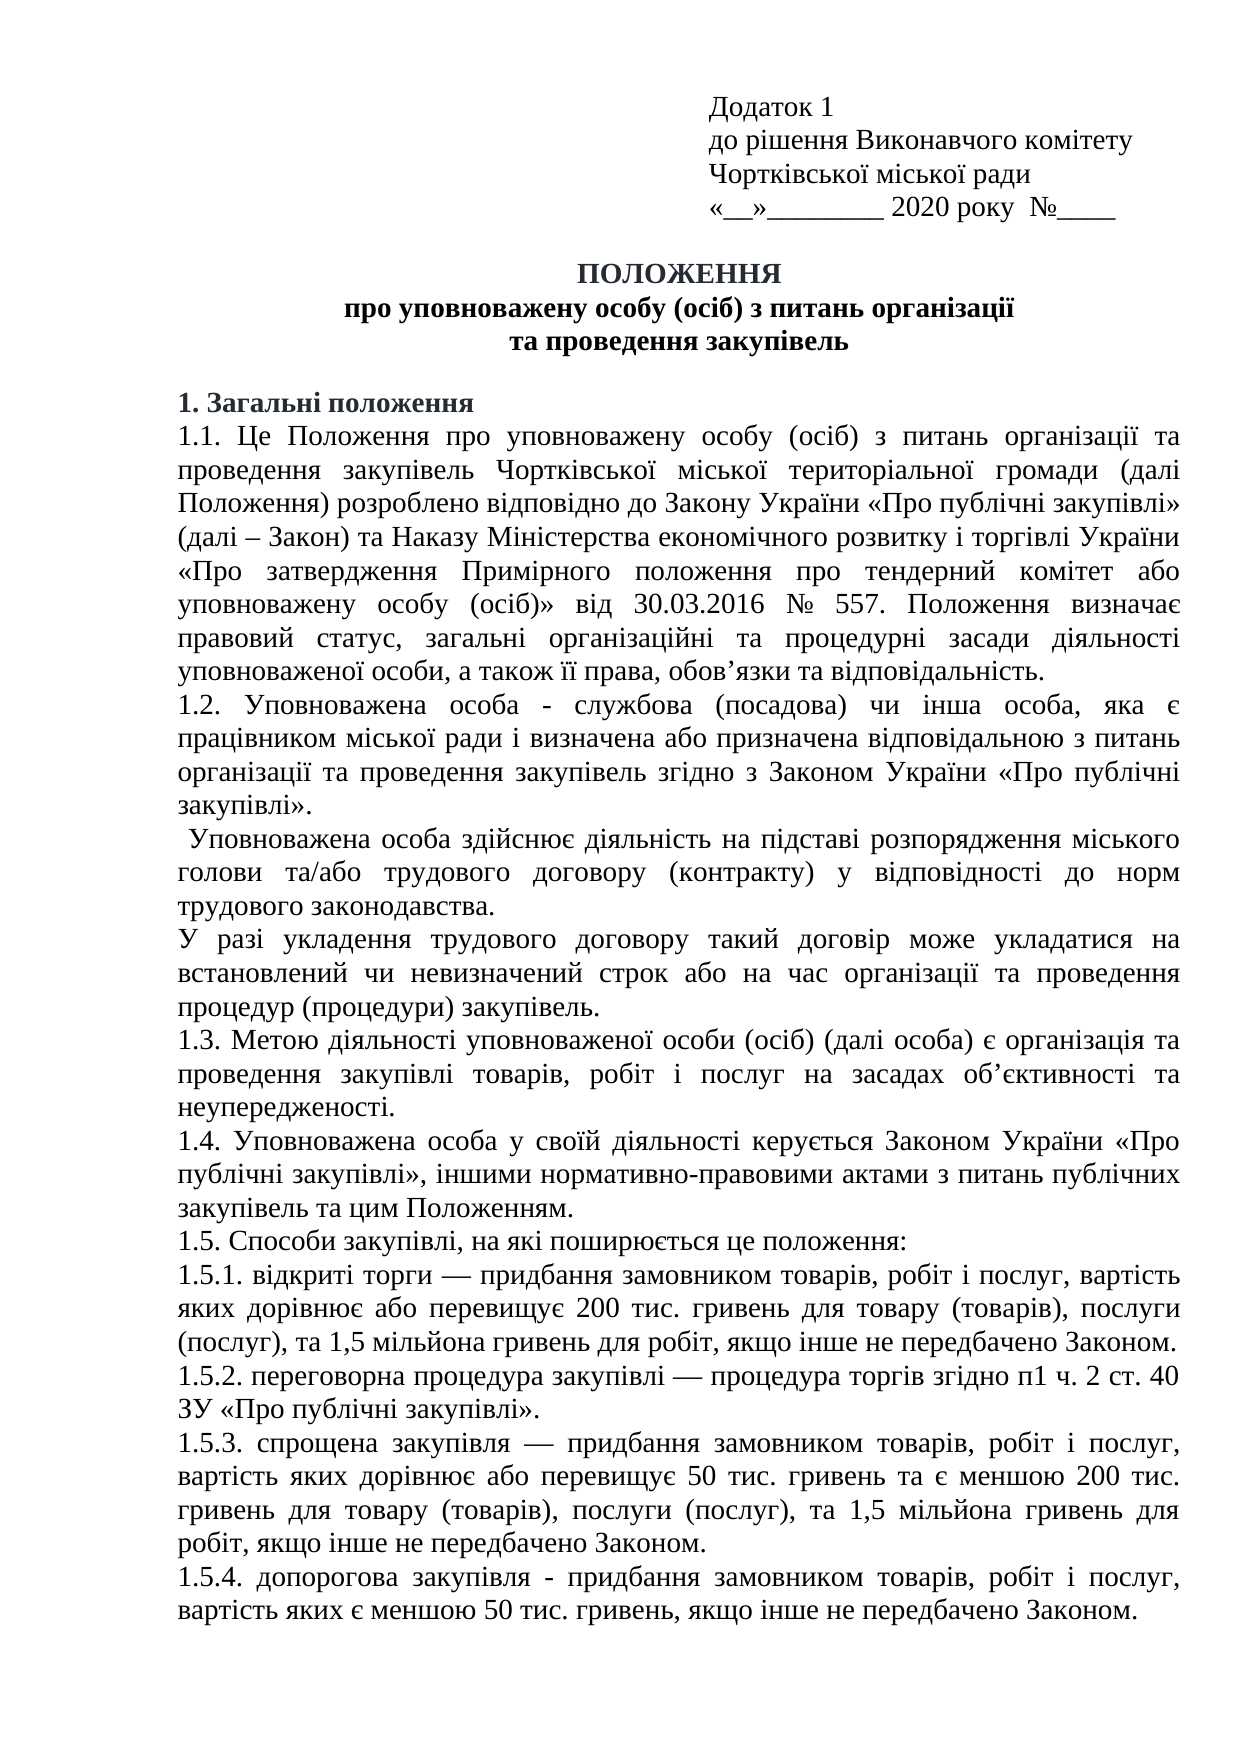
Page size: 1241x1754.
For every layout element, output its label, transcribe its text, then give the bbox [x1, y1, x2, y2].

text ПОЛОЖЕННЯ [177, 256, 1181, 290]
text «__»________ 2020 року №____ [177, 189, 1181, 223]
text до рішення Виконавчого комітету [177, 122, 1181, 156]
text та проведення закупівель [177, 323, 1181, 357]
text 1.5.3. спрощена закупівля — придбання замовником товарів, робіт і послуг, вартість яких дорівнює або перевищує 50 тис. гривень та є меншою 200 тис. гривень для товару (товарів), послуги (послуг), та 1,5 мільйона гривень для робіт, якщо інше не передбачено Законом. [177, 1425, 1181, 1559]
text 1.5.2. переговорна процедура закупівлі — процедура торгів згідно п1 ч. 2 ст. 40 ЗУ «Про публічні закупівлі». [177, 1358, 1181, 1425]
text 1.5.4. допорогова закупівля - придбання замовником товарів, робіт і послуг, вартість яких є меншою 50 тис. гривень, якщо інше не передбачено Законом. [177, 1559, 1181, 1626]
text У разі укладення трудового договору такий договір може укладатися на встановлений чи невизначений строк або на час організації та проведення процедур (процедури) закупівель. [177, 922, 1181, 1022]
text 1.3. Метою діяльності уповноваженої особи (осіб) (далі особа) є організація та проведення закупівлі товарів, робіт і послуг на засадах об’єктивності та неупередженості. [177, 1022, 1181, 1123]
text 1.5. Способи закупівлі, на які поширюється це положення: [177, 1223, 1181, 1257]
text про уповноважену особу (осіб) з питань організації [177, 290, 1181, 323]
text Чортківської міської ради [177, 156, 1181, 189]
text Уповноважена особа здійснює діяльність на підставі розпорядження міського голови та/або трудового договору (контракту) у відповідності до норм трудового законодавства. [177, 821, 1181, 922]
text 1.2. Уповноважена особа - службова (посадова) чи інша особа, яка є працівником міської ради і визначена або призначена відповідальною з питань організації та проведення закупівель згідно з Законом України «Про публічні закупівлі». [177, 687, 1181, 821]
text 1. Загальні положення [177, 385, 1181, 418]
text Додаток 1 [177, 89, 1181, 122]
text 1.4. Уповноважена особа у своїй діяльності керується Законом України «Про публічні закупівлі», іншими нормативно-правовими актами з питань публічних закупівель та цим Положенням. [177, 1123, 1181, 1223]
text 1.5.1. відкриті торги — придбання замовником товарів, робіт і послуг, вартість яких дорівнює або перевищує 200 тис. гривень для товару (товарів), послуги (послуг), та 1,5 мільйона гривень для робіт, якщо інше не передбачено Законом. [177, 1257, 1181, 1358]
text 1.1. Це Положення про уповноважену особу (осіб) з питань організації та проведення закупівель Чортківської міської територіальної громади (далі Положення) розроблено відповідно до Закону України «Про публічні закупівлі» (далі – Закон) та Наказу Міністерства економічного розвитку і торгівлі України «Про затвердження Примірного положення про тендерний комітет або уповноважену особу (осіб)» від 30.03.2016 № 557. Положення визначає правовий статус, загальні організаційні та процедурні засади діяльності уповноваженої особи, а також її права, обов’язки та відповідальність. [177, 418, 1181, 687]
